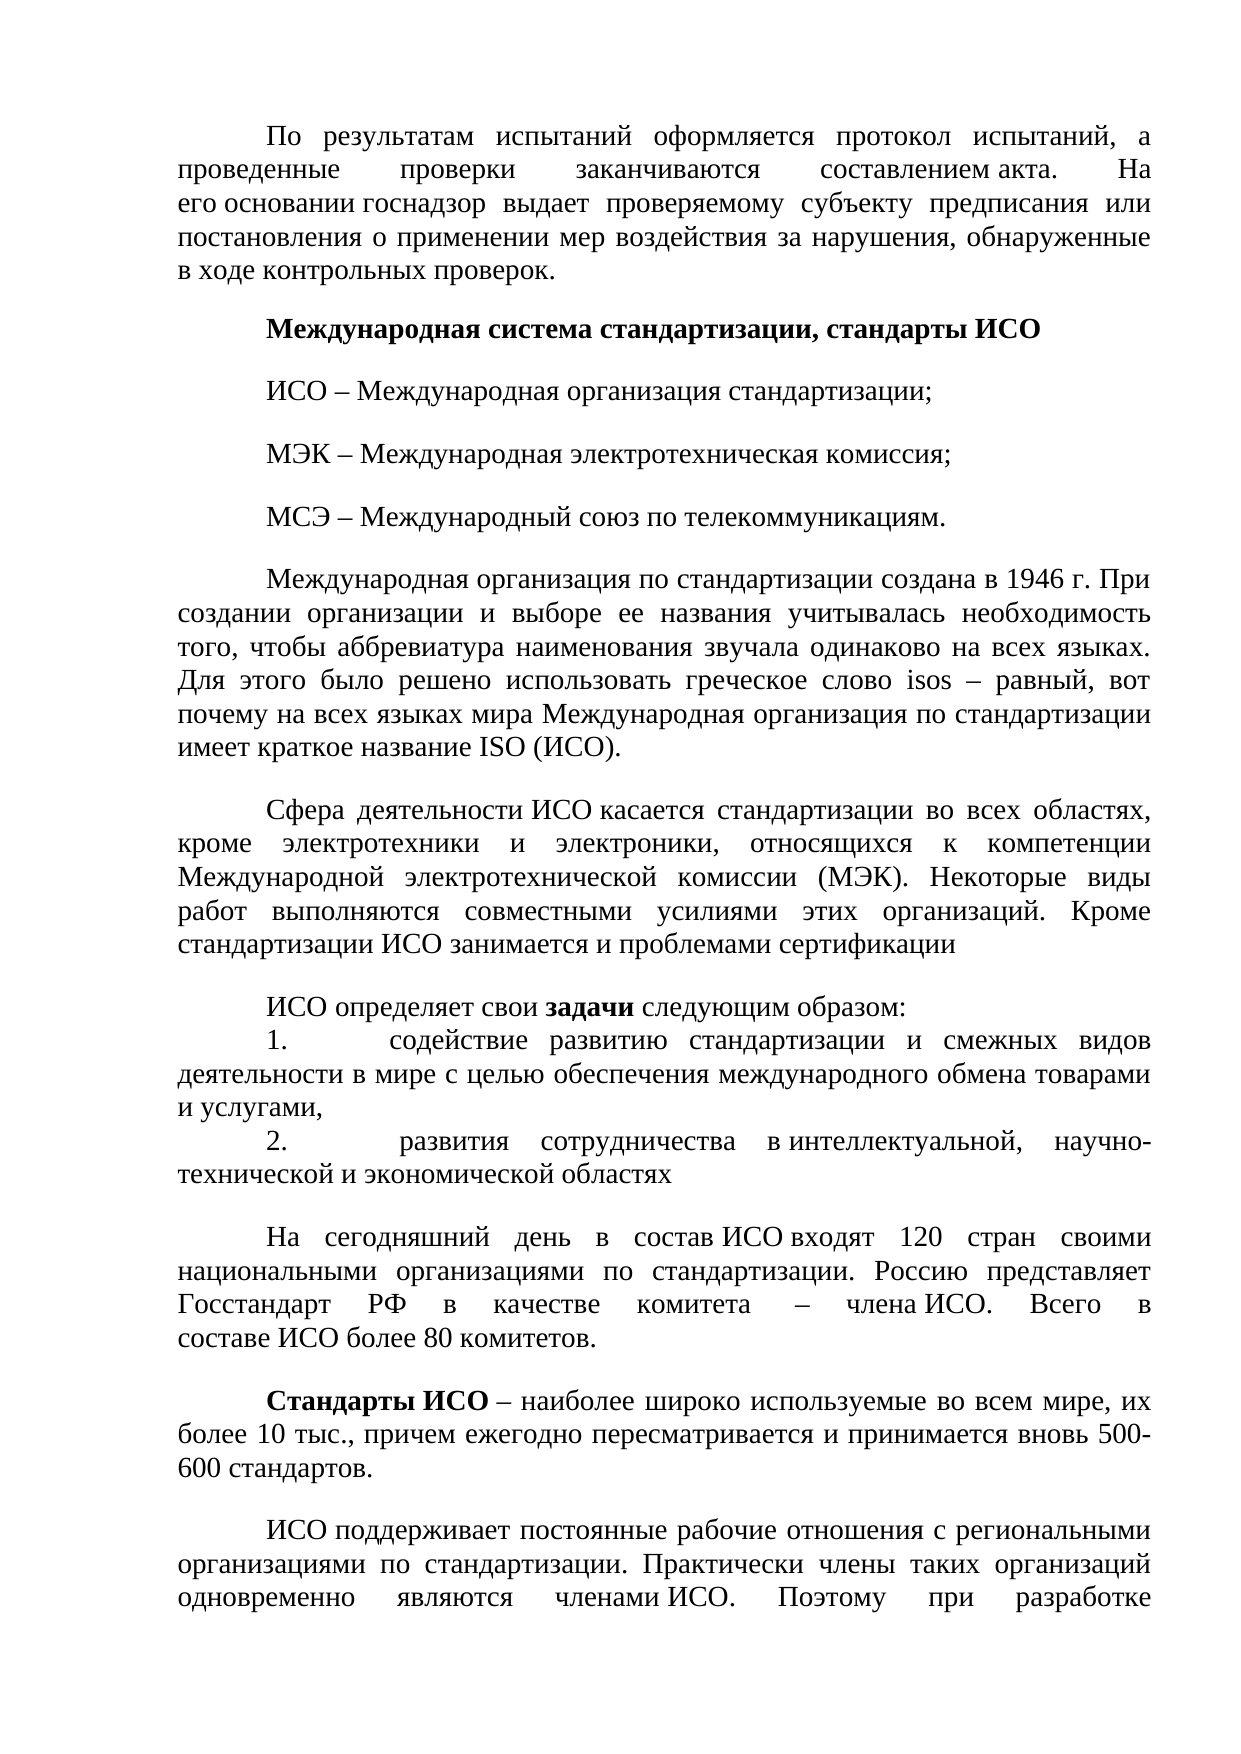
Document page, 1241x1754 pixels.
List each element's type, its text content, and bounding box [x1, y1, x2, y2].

text По результатам испытаний оформляется протокол испытаний, а проведенные проверки заканчиваются составлением акта. На его основании госнадзор выдает проверяемому субъекту предписания или постановления о применении мер воздействия за нарушения, обнаруженные в ходе контрольных проверок. [177, 118, 1152, 286]
text МЭК – Международная электротехническая комиссия; [177, 436, 1152, 470]
text ИСО – Международная организация стандартизации; [177, 373, 1152, 407]
text 1. содействие развитию стандартизации и смежных видов деятельности в мире с целью обеспечения международного обмена товарами и услугами, [177, 1022, 1152, 1123]
text Международная организация по стандартизации создана в 1946 г. При создании организации и выборе ее названия учитывалась необходимость того, чтобы аббревиатура наименования звучала одинаково на всех языках. Для этого было решено использовать греческое слово isos – равный, вот почему на всех языках мира Международная организация по стандартизации имеет краткое название ISO (ИСО). [177, 562, 1152, 763]
text 2. развития сотрудничества в интеллектуальной, научно-технической и экономической областях [177, 1123, 1152, 1190]
text Международная система стандартизации, стандарты ИСО [177, 311, 1152, 344]
text МСЭ – Международный союз по телекоммуникациям. [177, 499, 1152, 532]
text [177, 1512, 1152, 1613]
text Стандарты ИСО – наиболее широко используемые во всем мире, их более 10 тыс., причем ежегодно пересматривается и принимается вновь 500-600 стандартов. [177, 1383, 1152, 1483]
text ИСО определяет свои задачи следующим образом: [177, 989, 1152, 1022]
text На сегодняшний день в состав ИСО входят 120 стран своими национальными организациями по стандартизации. Россию представляет Госстандарт РФ в качестве комитета – члена ИСО. Всего в составе ИСО более 80 комитетов. [177, 1219, 1152, 1353]
text Сфера деятельности ИСО касается стандартизации во всех областях, кроме электротехники и электроники, относящихся к компетенции Международной электротехнической комиссии (МЭК). Некоторые виды работ выполняются совместными усилиями этих организаций. Кроме стандартизации ИСО занимается и проблемами сертификации [177, 792, 1152, 960]
